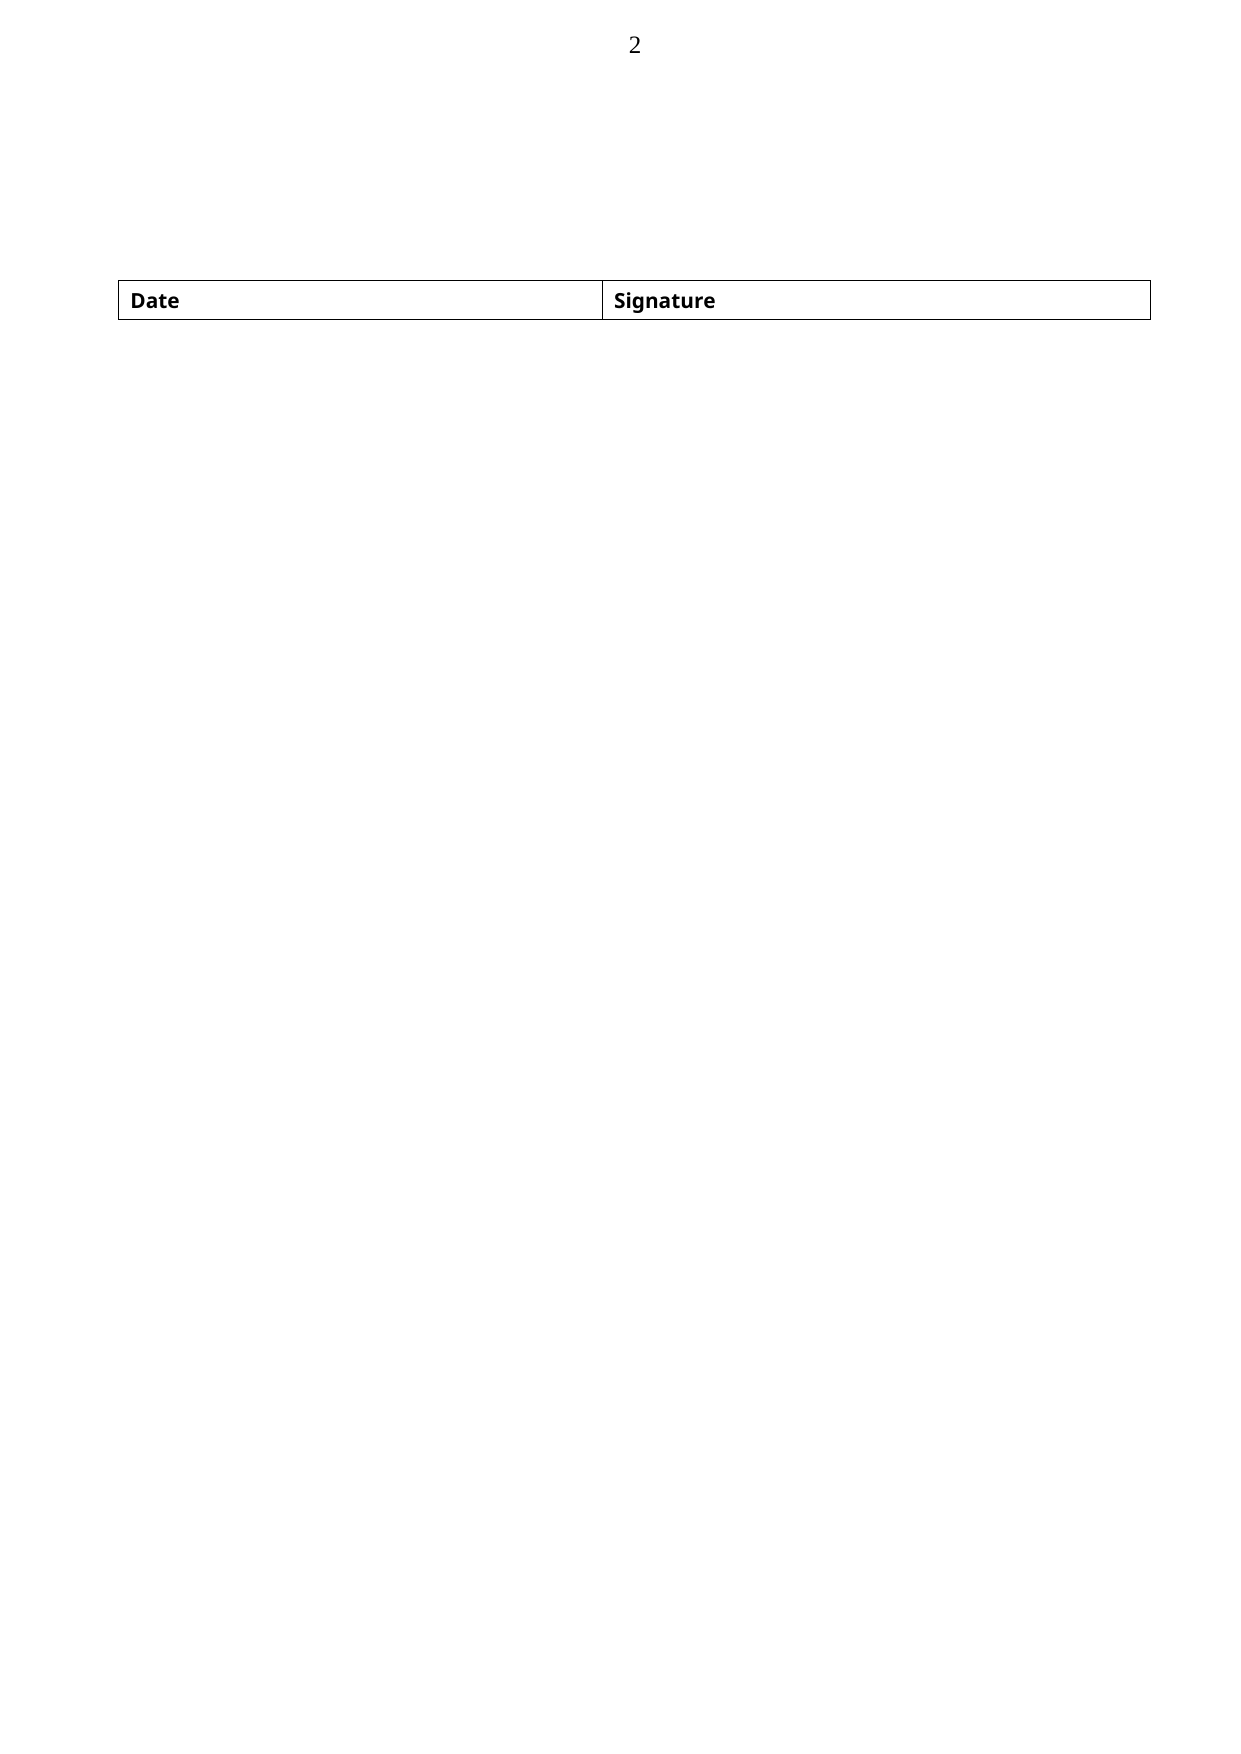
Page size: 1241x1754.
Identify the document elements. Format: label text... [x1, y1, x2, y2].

table_cell Date [119, 281, 602, 319]
table_cell Signature [603, 281, 1150, 319]
